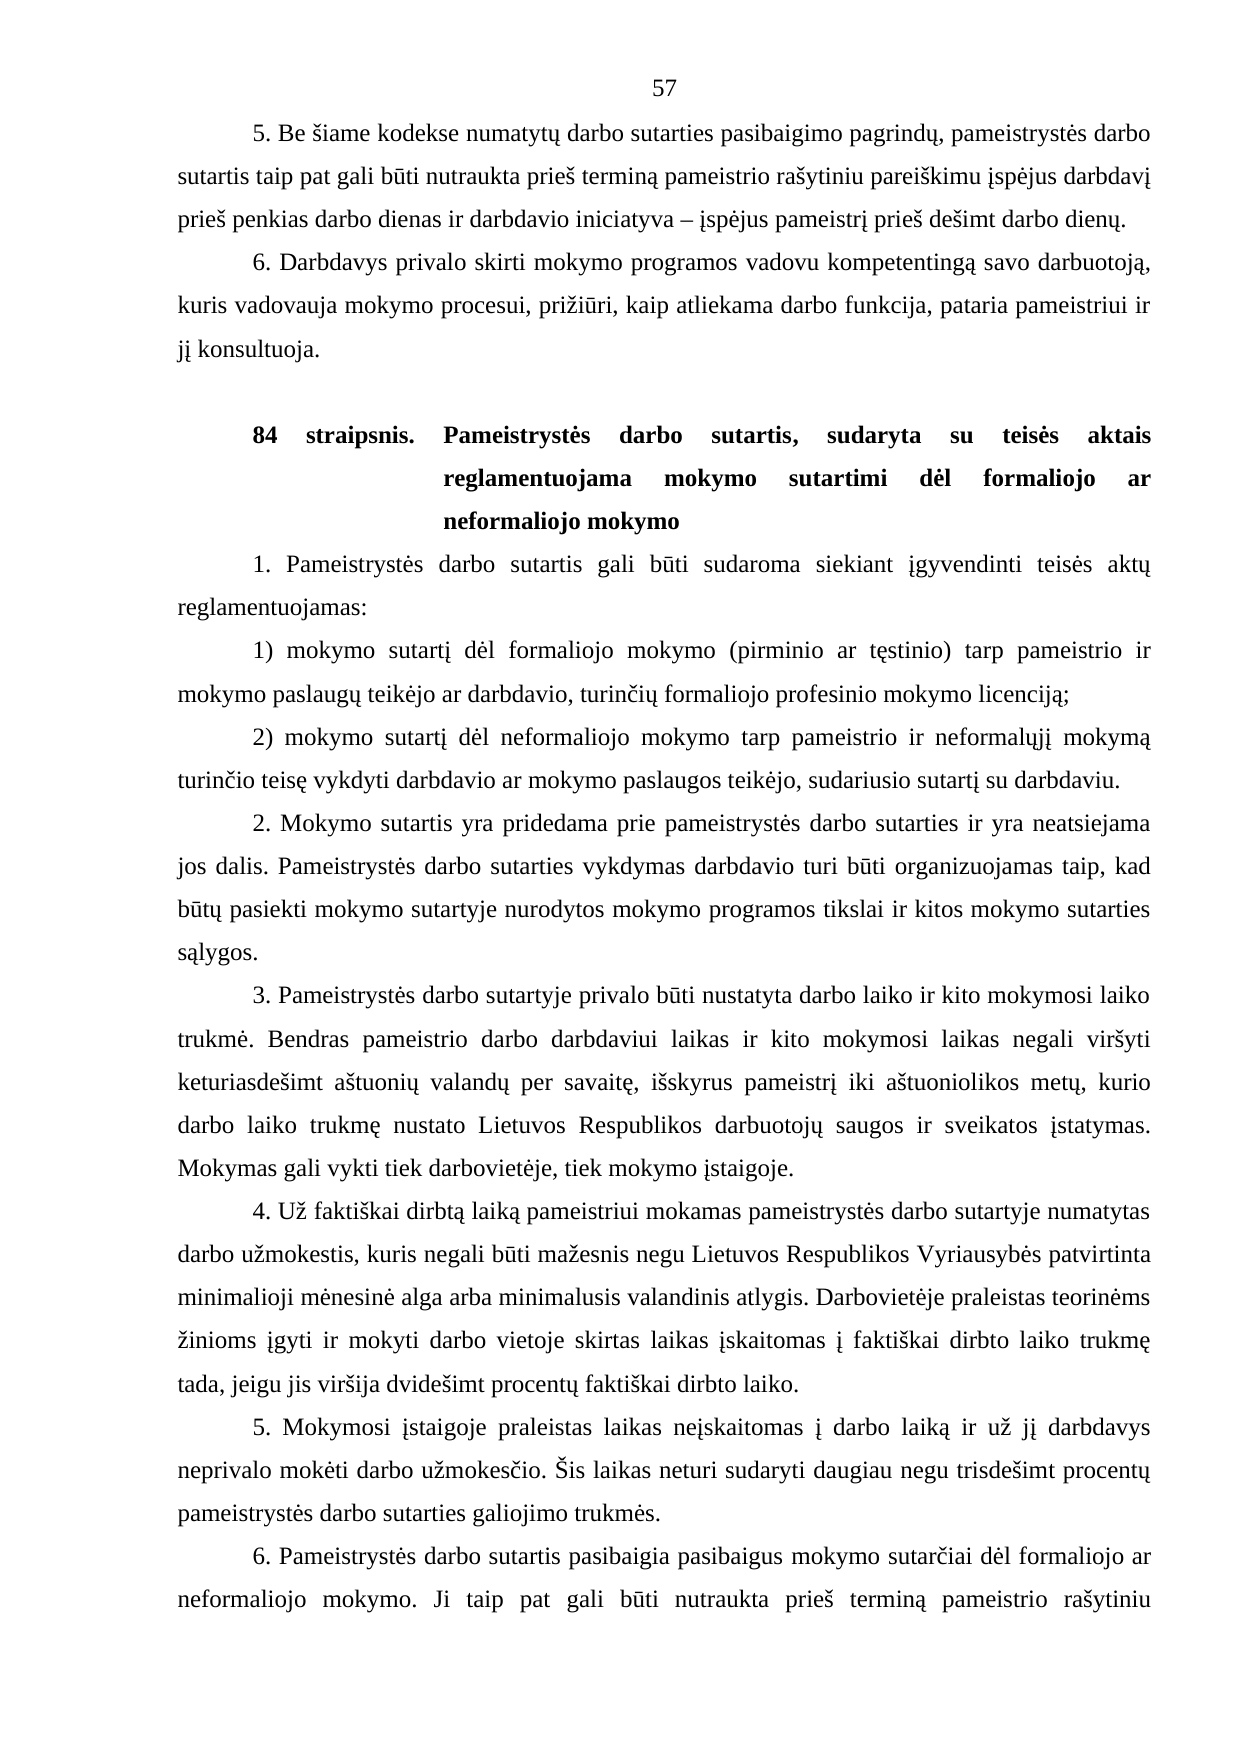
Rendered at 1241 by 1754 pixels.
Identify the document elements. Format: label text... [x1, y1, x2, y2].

text 5. Mokymosi įstaigoje praleistas laikas neįskaitomas į darbo laiką ir už jį darbdavys neprivalo mokėti darbo užmokesčio. Šis laikas neturi sudaryti daugiau negu trisdešimt procentų pameistrystės darbo sutarties galiojimo trukmės. [177, 1412, 1152, 1527]
text 84 straipsnis. Pameistrystės darbo sutartis, sudaryta su teisės aktais reglamentuojama mokymo sutartimi dėl formaliojo ar neformaliojo mokymo [252, 420, 1152, 535]
text 4. Už faktiškai dirbtą laiką pameistriui mokamas pameistrystės darbo sutartyje numatytas darbo užmokestis, kuris negali būti mažesnis negu Lietuvos Respublikos Vyriausybės patvirtinta minimalioji mėnesinė alga arba minimalusis valandinis atlygis. Darbovietėje praleistas teorinėms žinioms įgyti ir mokyti darbo vietoje skirtas laikas įskaitomas į faktiškai dirbto laiko trukmę tada, jeigu jis viršija dvidešimt procentų faktiškai dirbto laiko. [177, 1196, 1152, 1397]
text 5. Be šiame kodekse numatytų darbo sutarties pasibaigimo pagrindų, pameistrystės darbo sutartis taip pat gali būti nutraukta prieš terminą pameistrio rašytiniu pareiškimu įspėjus darbdavį prieš penkias darbo dienas ir darbdavio iniciatyva – įspėjus pameistrį prieš dešimt darbo dienų. [177, 118, 1152, 233]
text 6. Darbdavys privalo skirti mokymo programos vadovu kompetentingą savo darbuotoją, kuris vadovauja mokymo procesui, prižiūri, kaip atliekama darbo funkcija, pataria pameistriui ir jį konsultuoja. [177, 247, 1152, 362]
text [177, 1541, 1152, 1613]
text 2. Mokymo sutartis yra pridedama prie pameistrystės darbo sutarties ir yra neatsiejama jos dalis. Pameistrystės darbo sutarties vykdymas darbdavio turi būti organizuojamas taip, kad būtų pasiekti mokymo sutartyje nurodytos mokymo programos tikslai ir kitos mokymo sutarties sąlygos. [177, 808, 1152, 966]
text 3. Pameistrystės darbo sutartyje privalo būti nustatyta darbo laiko ir kito mokymosi laiko trukmė. Bendras pameistrio darbo darbdaviui laikas ir kito mokymosi laikas negali viršyti keturiasdešimt aštuonių valandų per savaitę, išskyrus pameistrį iki aštuoniolikos metų, kurio darbo laiko trukmę nustato Lietuvos Respublikos darbuotojų saugos ir sveikatos įstatymas. Mokymas gali vykti tiek darbovietėje, tiek mokymo įstaigoje. [177, 981, 1152, 1182]
text 1) mokymo sutartį dėl formaliojo mokymo (pirminio ar tęstinio) tarp pameistrio ir mokymo paslaugų teikėjo ar darbdavio, turinčių formaliojo profesinio mokymo licenciją; [177, 636, 1152, 707]
text 1. Pameistrystės darbo sutartis gali būti sudaroma siekiant įgyvendinti teisės aktų reglamentuojamas: [177, 549, 1152, 621]
text 2) mokymo sutartį dėl neformaliojo mokymo tarp pameistrio ir neformalųjį mokymą turinčio teisę vykdyti darbdavio ar mokymo paslaugos teikėjo, sudariusio sutartį su darbdaviu. [177, 722, 1152, 794]
